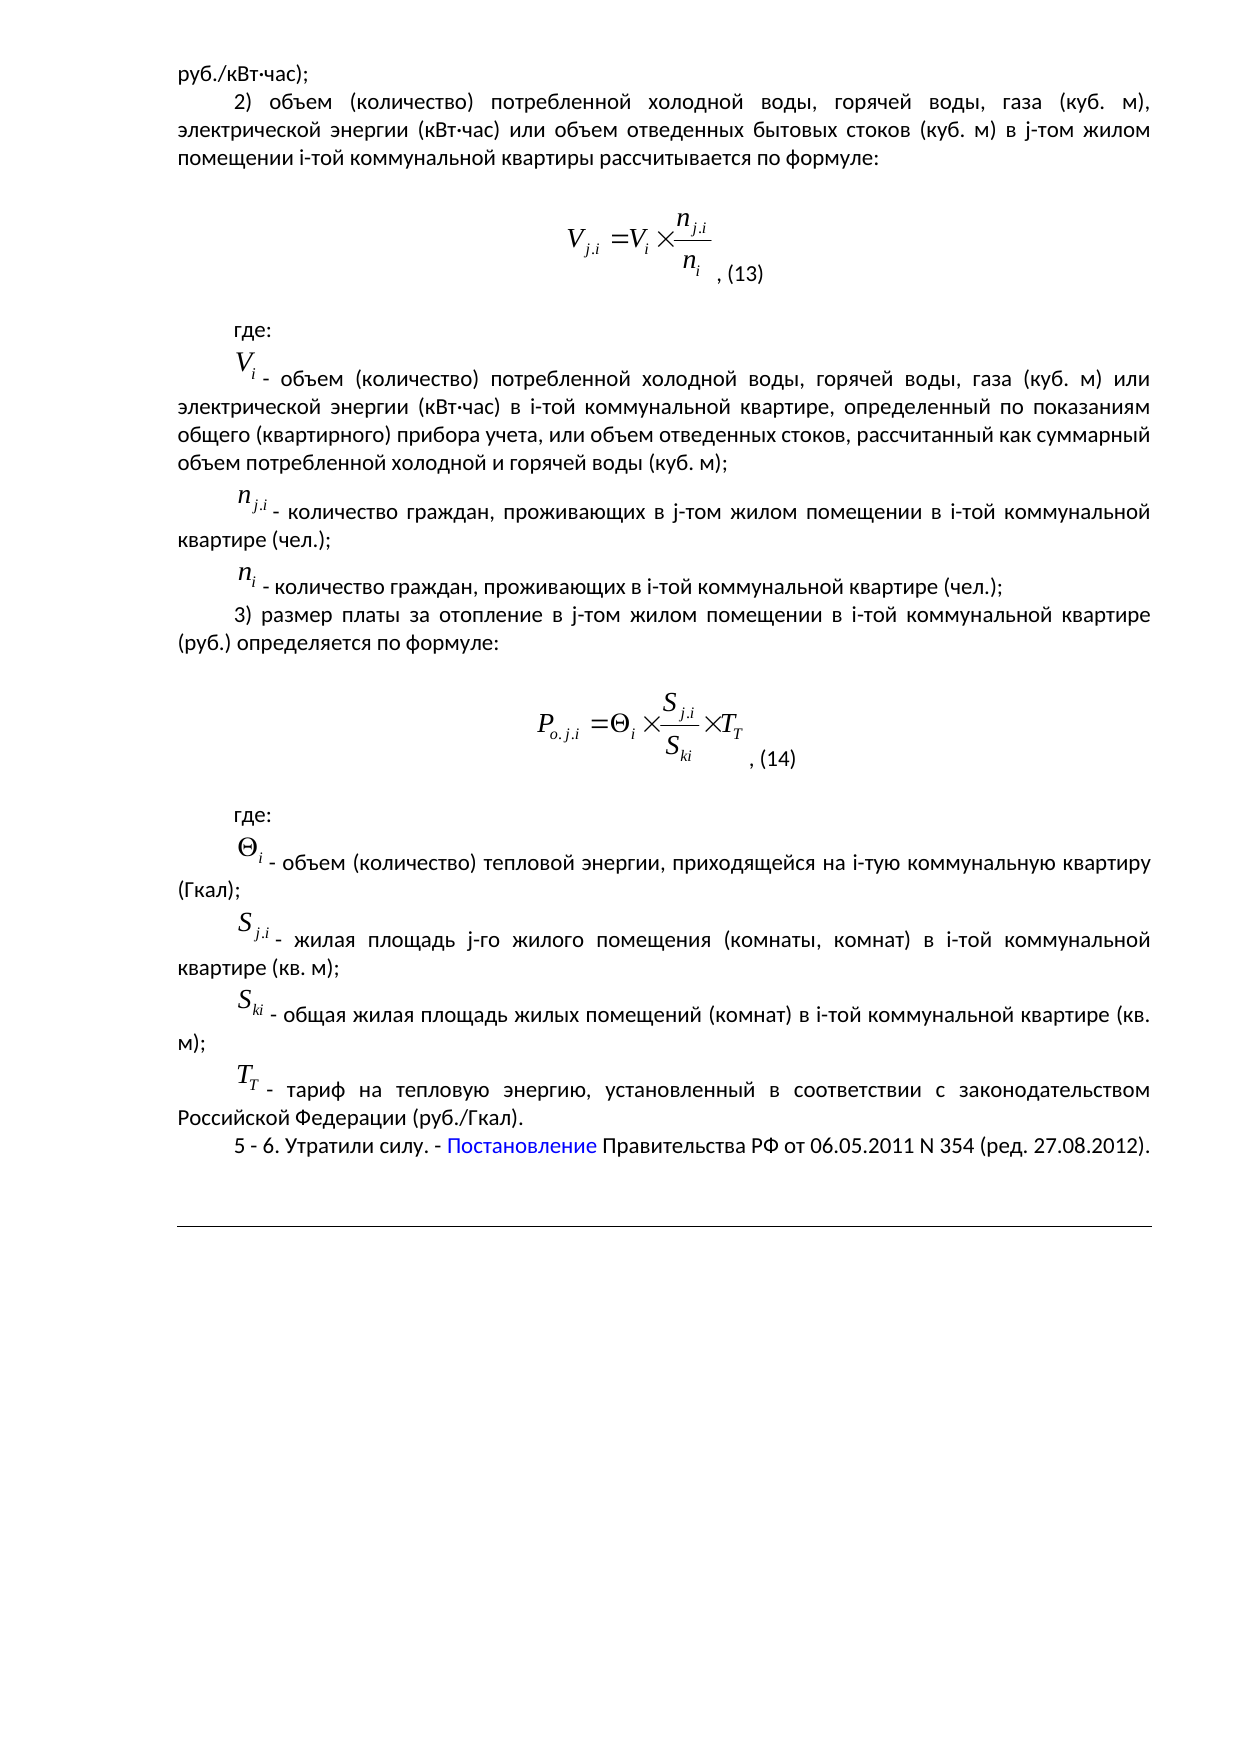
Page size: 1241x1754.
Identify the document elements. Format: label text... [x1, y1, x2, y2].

text - общая жилая площадь жилых помещений (комнат) в i-той коммунальной квартире (кв. м); [177, 981, 1152, 1056]
text где: [177, 316, 1152, 343]
text , (13) [177, 199, 1152, 287]
text - объем (количество) потребленной холодной воды, горячей воды, газа (куб. м) или электрической энергии (кВт·час) в i-той коммунальной квартире, определенный по показаниям общего (квартирного) прибора учета, или объем отведенных стоков, рассчитанный как суммарный объем потребленной холодной и горячей воды (куб. м); [177, 343, 1152, 476]
text 3) размер платы за отопление в j-том жилом помещении в i-той коммунальной квартире (руб.) определяется по формуле: [177, 600, 1152, 656]
text - количество граждан, проживающих в j-том жилом помещении в i-той коммунальной квартире (чел.); [177, 476, 1152, 553]
text 2) объем (количество) потребленной холодной воды, горячей воды, газа (куб. м), электрической энергии (кВт·час) или объем отведенных бытовых стоков (куб. м) в j-том жилом помещении i-той коммунальной квартиры рассчитывается по формуле: [177, 87, 1152, 171]
text - количество граждан, проживающих в i-той коммунальной квартире (чел.); [177, 553, 1152, 600]
text , (14) [177, 684, 1152, 773]
text 5 - 6. Утратили силу. - Постановление Правительства РФ от 06.05.2011 N 354 (ред. 27.08.2012). [177, 1131, 1152, 1159]
text - объем (количество) тепловой энергии, приходящейся на i-тую коммунальную квартиру (Гкал); [177, 829, 1152, 904]
text - тариф на тепловую энергию, установленный в соответствии с законодательством Российской Федерации (руб./Гкал). [177, 1056, 1152, 1131]
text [177, 59, 1152, 87]
text - жилая площадь j-го жилого помещения (комнаты, комнат) в i-той коммунальной квартире (кв. м); [177, 904, 1152, 981]
text где: [177, 801, 1152, 829]
